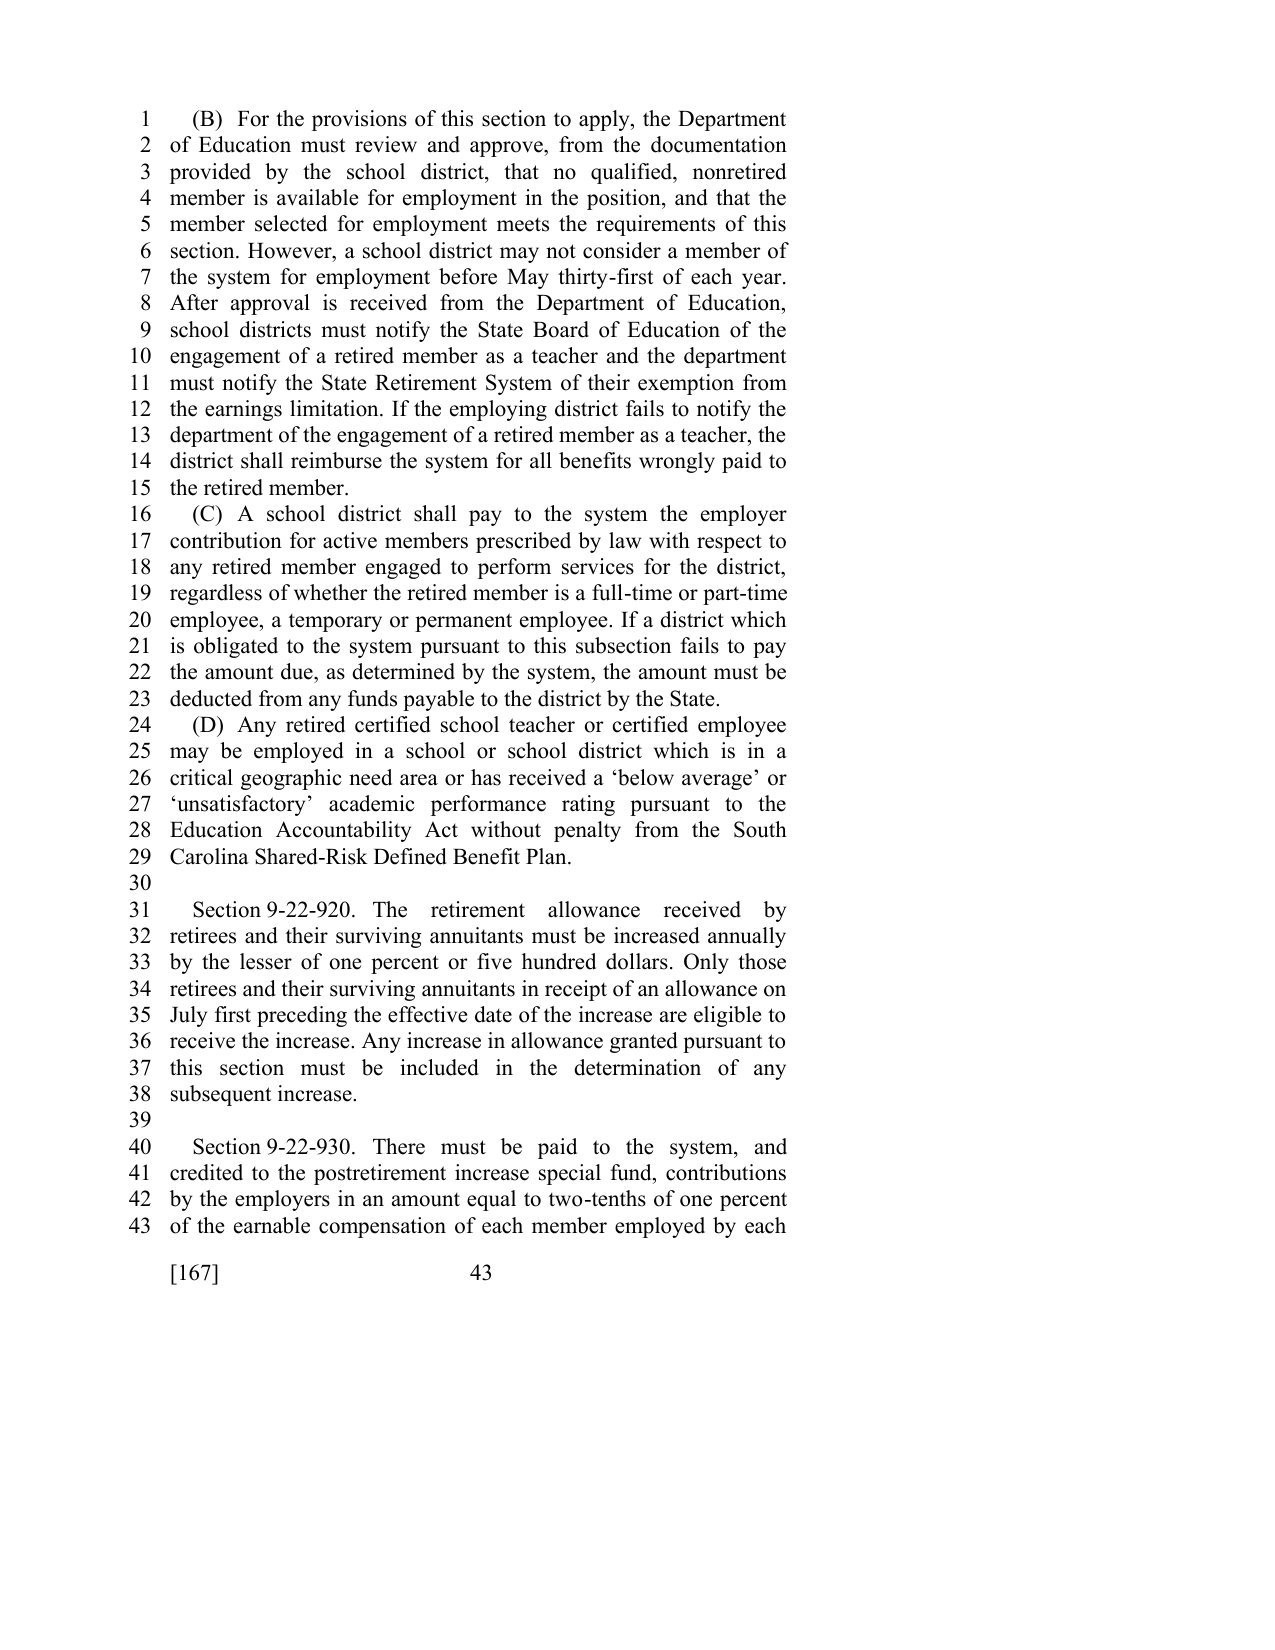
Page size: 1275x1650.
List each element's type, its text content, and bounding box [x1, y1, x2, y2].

text (B) For the provisions of this section to apply, the Department of Education must review and approve, from the documentation provided by the school district, that no qualified, nonretired member is available for employment in the position, and that the member selected for employment meets the requirements of this section. However, a school district may not consider a member of the system for employment before May thirty-first of each year. After approval is received from the Department of Education, school districts must notify the State Board of Education of the engagement of a retired member as a teacher and the department must notify the State Retirement System of their exemption from the earnings limitation. If the employing district fails to notify the department of the engagement of a retired member as a teacher, the district shall reimburse the system for all benefits wrongly paid to the retired member. [169, 105, 787, 500]
text (C) A school district shall pay to the system the employer contribution for active members prescribed by law with respect to any retired member engaged to perform services for the district, regardless of whether the retired member is a full-time or part-time employee, a temporary or permanent employee. If a district which is obligated to the system pursuant to this subsection fails to pay the amount due, as determined by the system, the amount must be deducted from any funds payable to the district by the State. [169, 500, 787, 711]
text (D) Any retired certified school teacher or certified employee may be employed in a school or school district which is in a critical geographic need area or has received a ‘below average’ or ‘unsatisfactory’ academic performance rating pursuant to the Education Accountability Act without penalty from the South Carolina Shared-Risk Defined Benefit Plan. [169, 711, 787, 869]
text Section 9-22-920. The retirement allowance received by retirees and their surviving annuitants must be increased annually by the lesser of one percent or five hundred dollars. Only those retirees and their surviving annuitants in receipt of an allowance on July first preceding the effective date of the increase are eligible to receive the increase. Any increase in allowance granted pursuant to this section must be included in the determination of any subsequent increase. [169, 896, 787, 1106]
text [169, 1133, 787, 1238]
